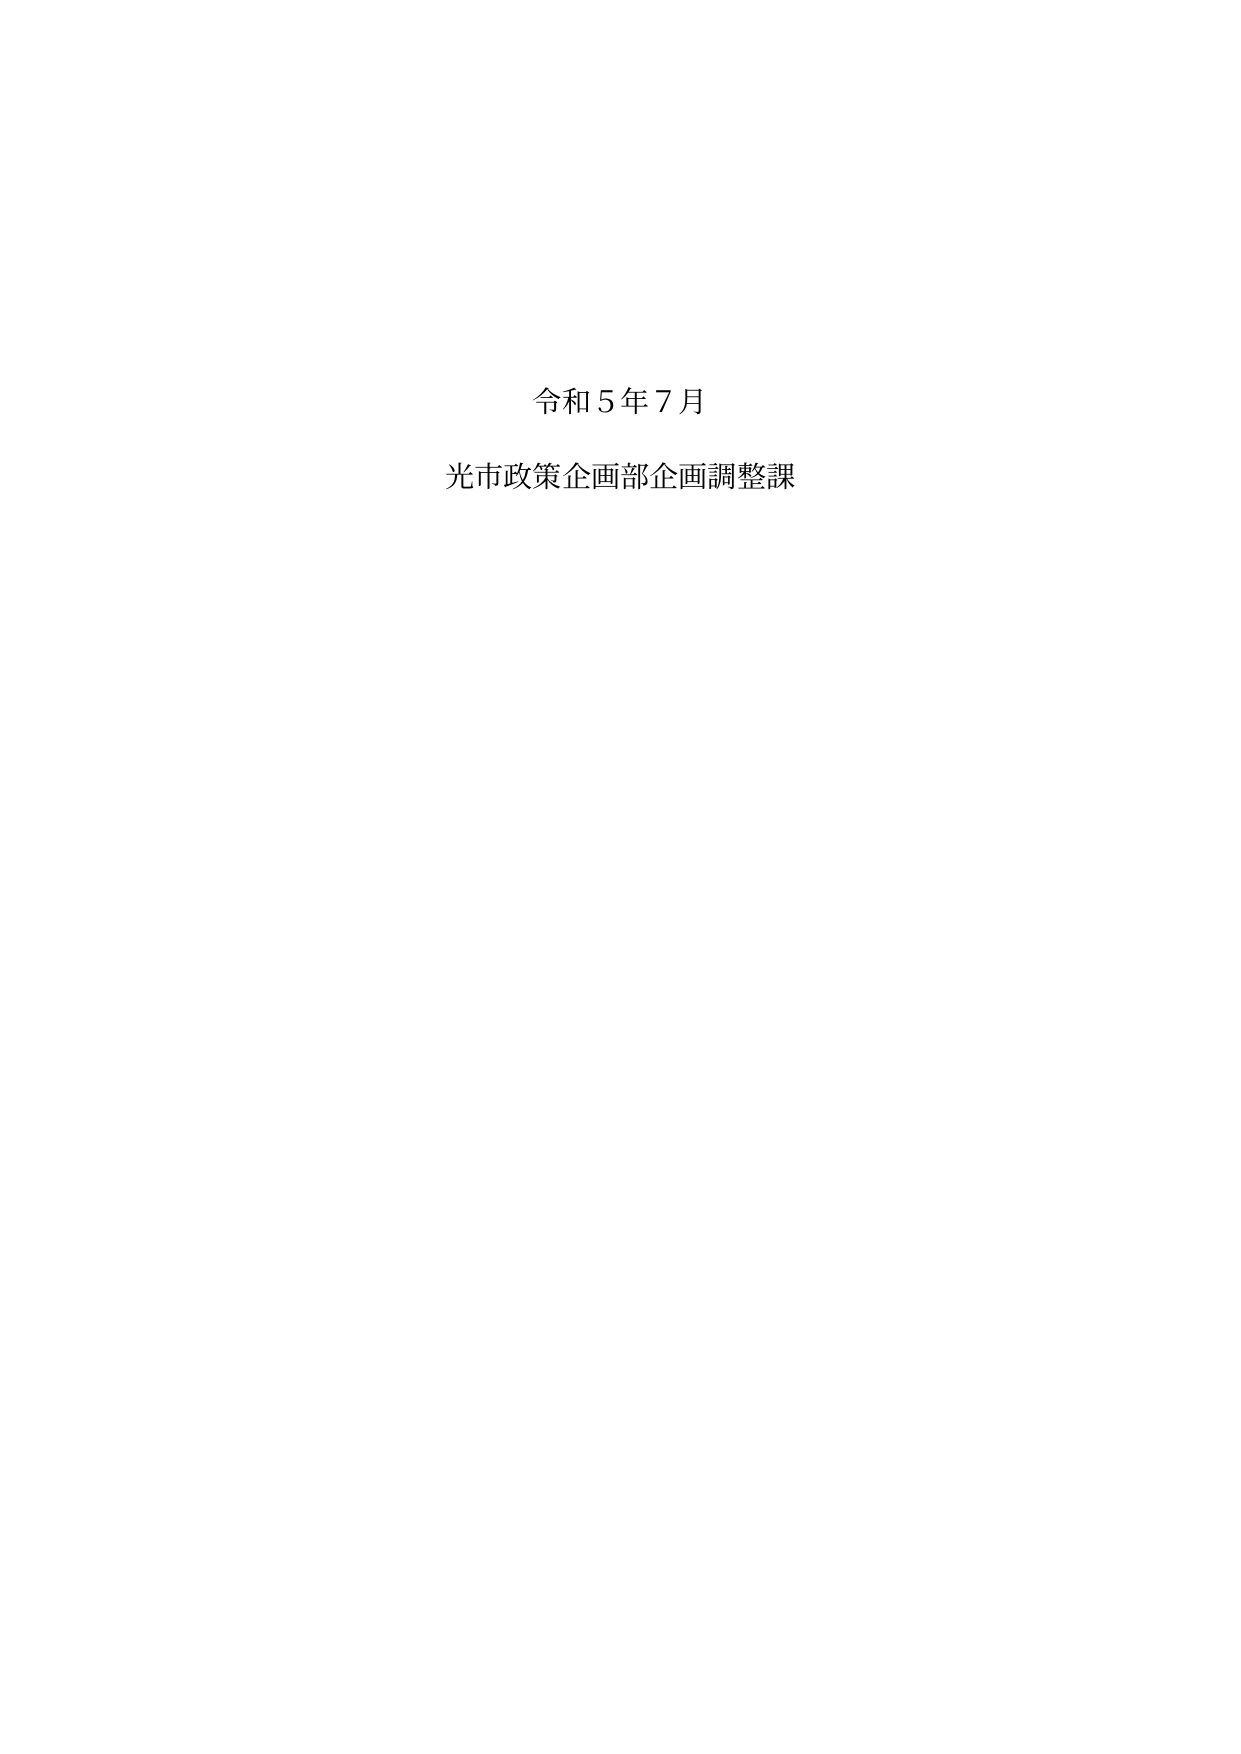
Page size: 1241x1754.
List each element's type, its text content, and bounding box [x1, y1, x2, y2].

text 光市政策企画部企画調整課 [177, 437, 1063, 512]
text 令和５年７月 [177, 362, 1063, 437]
